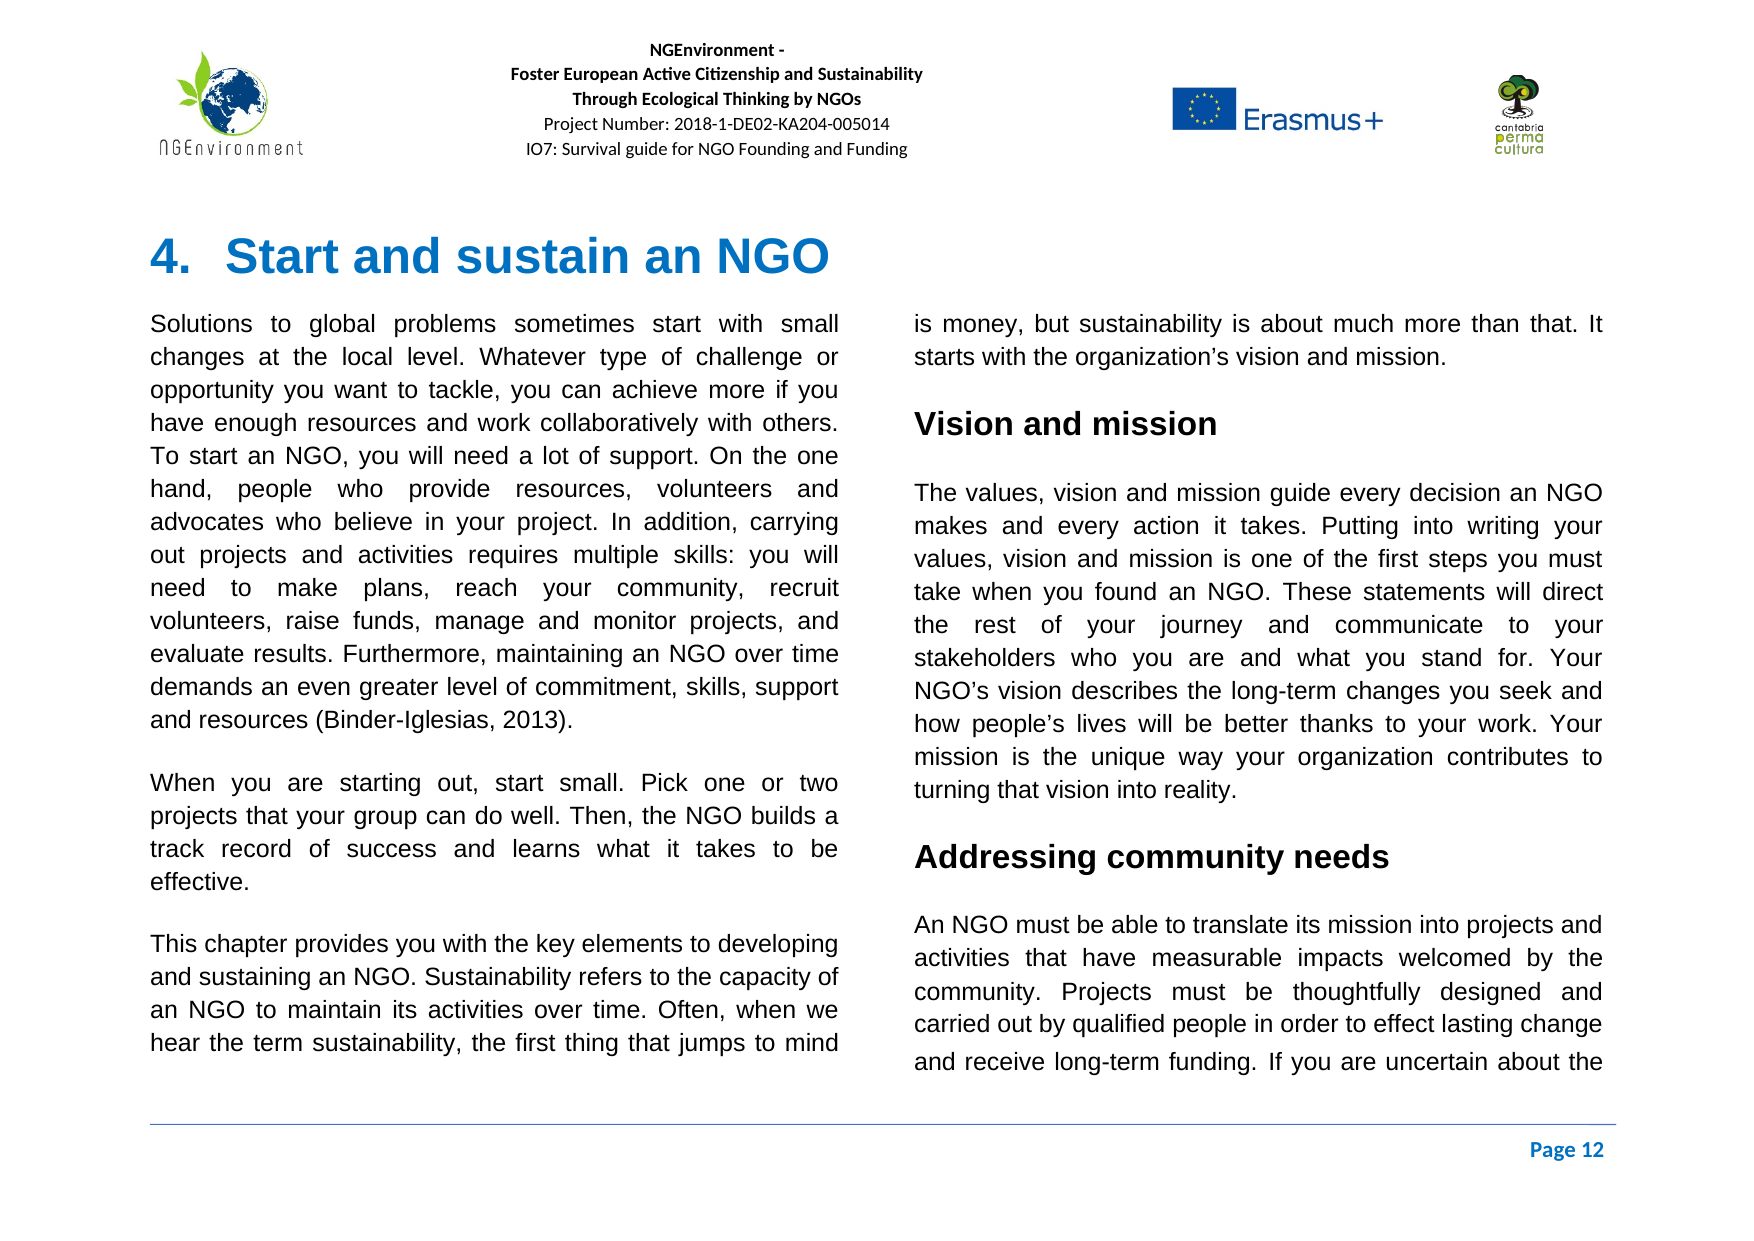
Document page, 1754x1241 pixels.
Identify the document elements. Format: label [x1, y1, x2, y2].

picture [1495, 75, 1543, 155]
picture [1160, 75, 1395, 142]
picture [150, 21, 312, 184]
